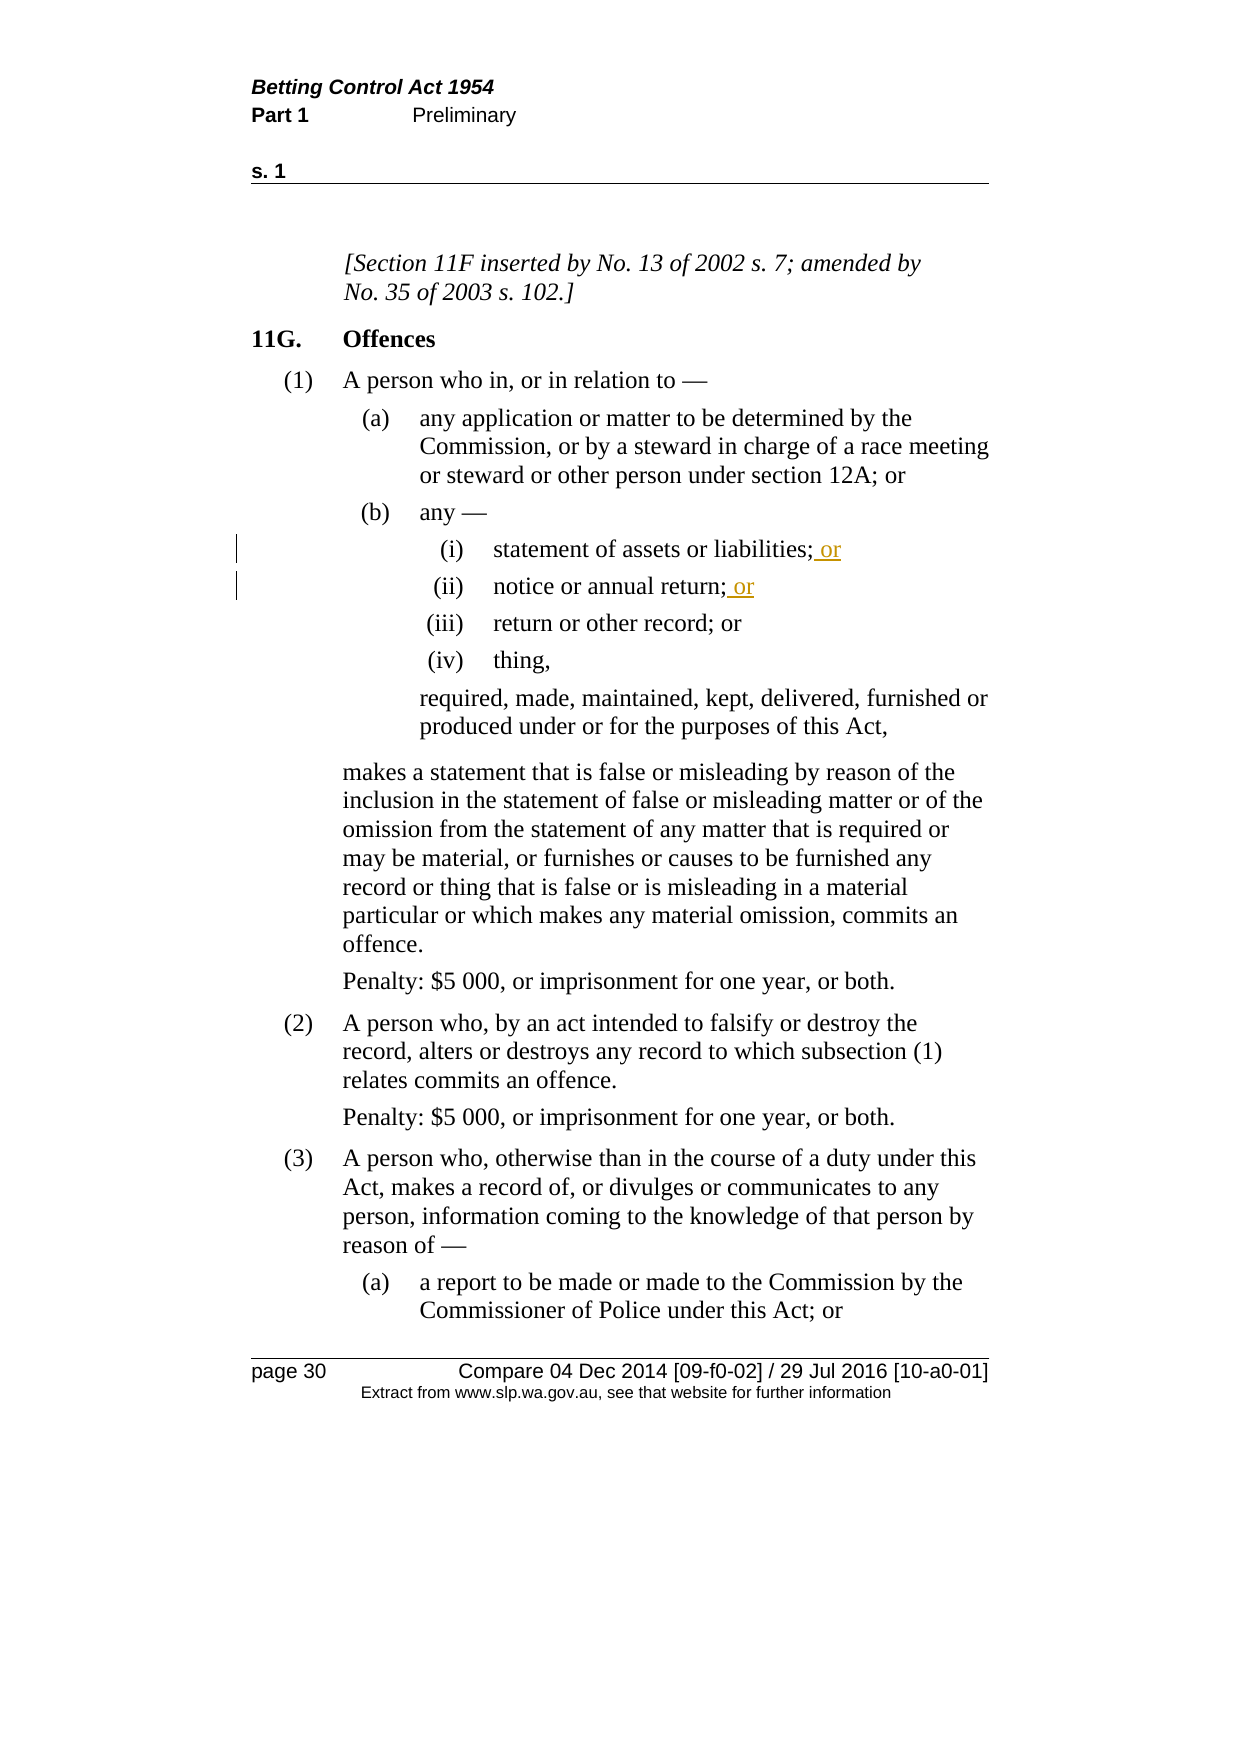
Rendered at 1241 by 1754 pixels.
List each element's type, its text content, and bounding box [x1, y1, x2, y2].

text Penalty: $5 000, or imprisonment for one year, or both. [251, 966, 989, 995]
text required, made, maintained, kept, delivered, furnished or produced under or for the purposes of this Act, [251, 683, 989, 740]
text (i) statement of assets or liabilities; [251, 534, 989, 563]
subtitle 11G. Offences [251, 324, 989, 353]
text makes a statement that is false or misleading by reason of the inclusion in the statement of false or misleading matter or of the omission from the statement of any matter that is required or may be material, or furnishes or causes to be furnished any record or thing that is false or is misleading in a material particular or which makes any material omission, commits an offence. [251, 757, 989, 958]
text (a) any application or matter to be determined by the Commission, or by a steward in charge of a race meeting or steward or other person under section 12A; or [251, 403, 989, 489]
text (ii) notice or annual return; [251, 571, 989, 600]
text Penalty: $5 000, or imprisonment for one year, or both. [251, 1102, 989, 1131]
text (3) A person who, otherwise than in the course of a duty under this Act, makes a record of, or divulges or communicates to any person, information coming to the knowledge of that person by reason of — [251, 1143, 989, 1258]
text [Section 11F inserted by No. 13 of 2002 s. 7; amended by No. 35 of 2003 s. 102.] [251, 248, 989, 306]
text (b) any — [251, 497, 989, 526]
text (a) a report to be made or made to the Commission by the Commissioner of Police under this Act; or [251, 1267, 989, 1324]
text (2) A person who, by an act intended to falsify or destroy the record, alters or destroys any record to which subsection (1) relates commits an offence. [251, 1008, 989, 1094]
text (iv) thing, [251, 646, 989, 674]
text (1) A person who in, or in relation to — [251, 366, 989, 394]
text (iii) return or other record; or [251, 608, 989, 637]
